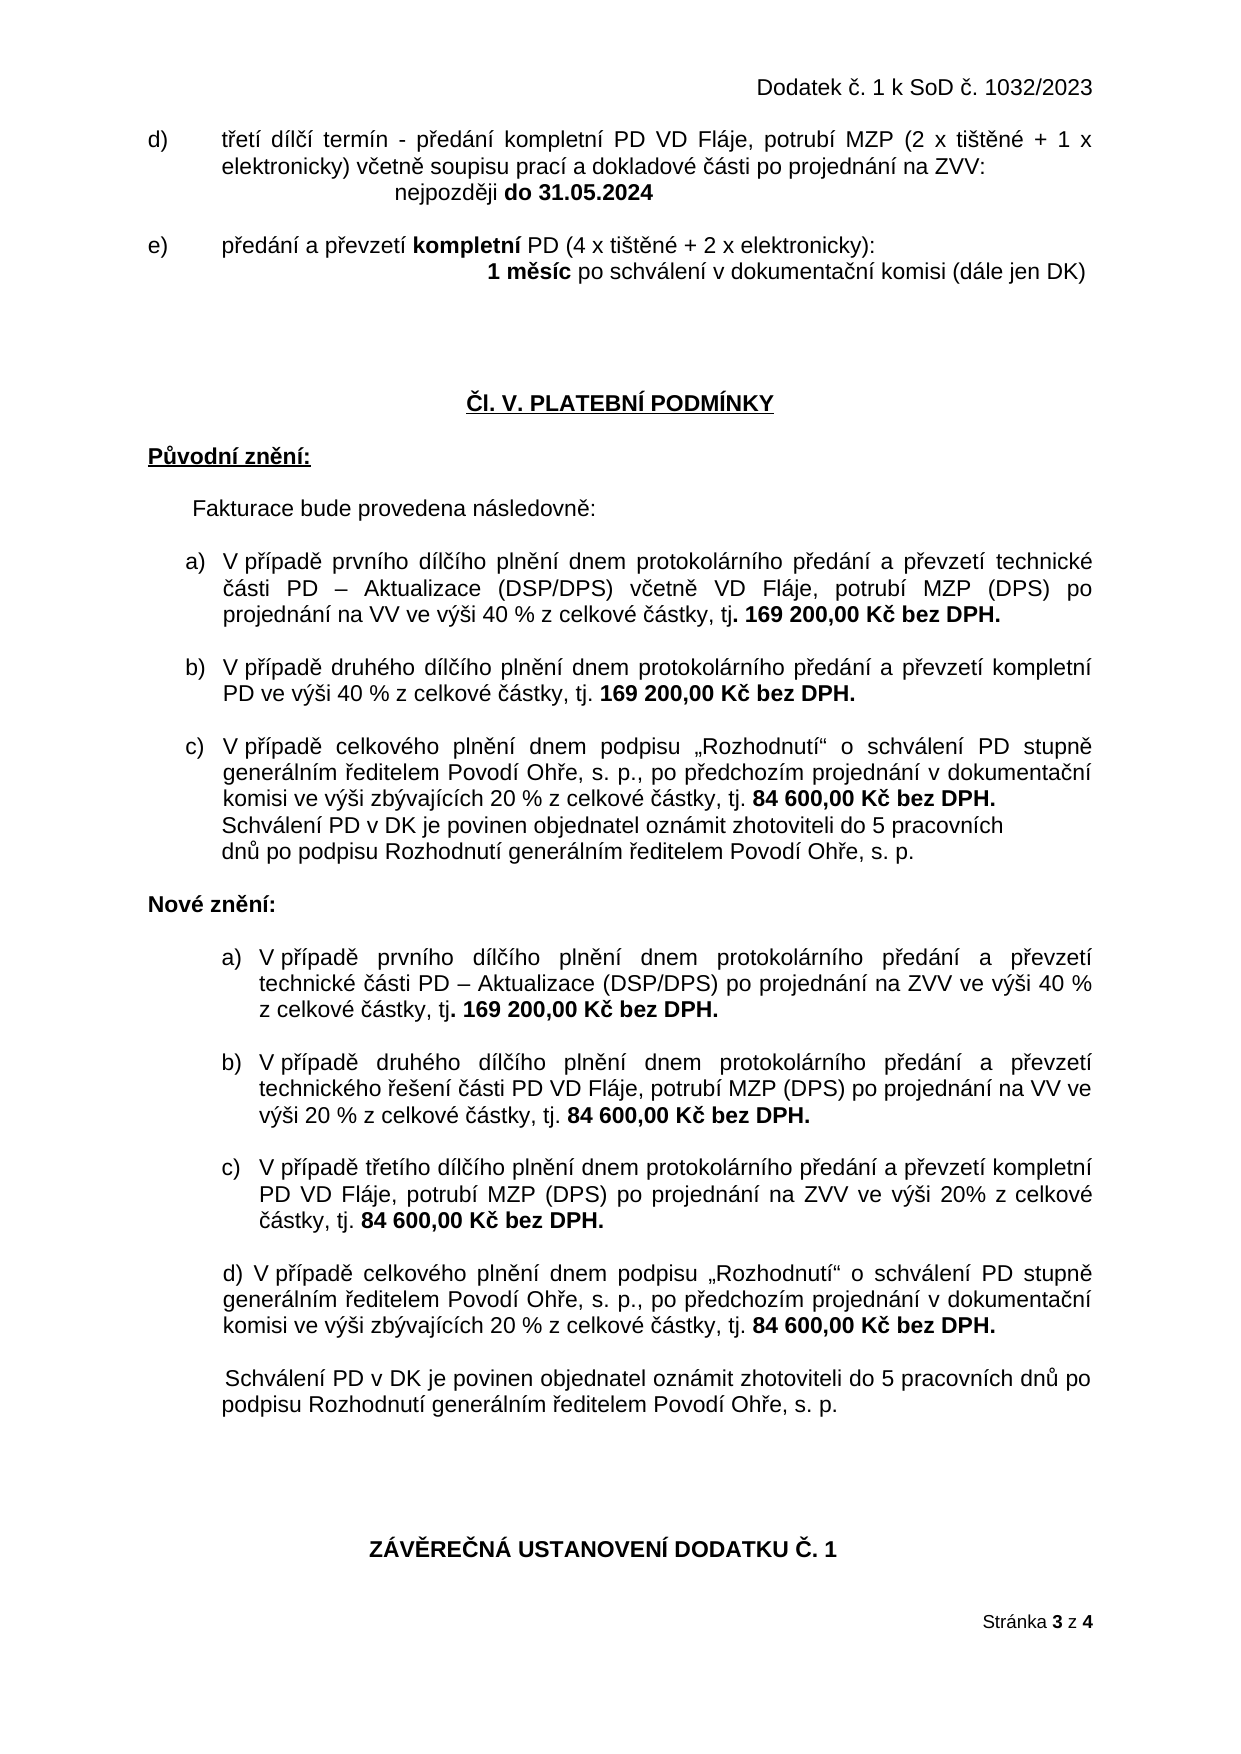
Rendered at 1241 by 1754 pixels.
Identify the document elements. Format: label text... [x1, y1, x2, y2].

list V případě třetího dílčího plnění dnem protokolárního předání a převzetí kompletní PD VD Fláje, potrubí MZP (DPS) po projednání na ZVV ve výši 20% z celkové částky, tj. 84 600,00 Kč bez DPH. [221, 1154, 1093, 1233]
text ZÁVĚREČNÁ USTANOVENÍ DODATKU Č. 1 [295, 1536, 1093, 1562]
list V případě celkového plnění dnem podpisu „Rozhodnutí“ o schválení PD stupně generálním ředitelem Povodí Ohře, s. p., po předchozím projednání v dokumentační komisi ve výši zbývajících 20 % z celkové částky, tj. 84 600,00 Kč bez DPH. [185, 733, 1093, 812]
text Schválení PD v DK je povinen objednatel oznámit zhotoviteli do 5 pracovních dnů po podpisu Rozhodnutí generálním ředitelem Povodí Ohře, s. p. [183, 1365, 1093, 1418]
text Původní znění: [148, 443, 1093, 469]
text 1 měsíc po schválení v dokumentační komisi (dále jen DK) [148, 258, 1093, 284]
text e) předání a převzetí kompletní PD (4 x tištěné + 2 x elektronicky): [148, 232, 1093, 258]
list V případě druhého dílčího plnění dnem protokolárního předání a převzetí technického řešení části PD VD Fláje, potrubí MZP (DPS) po projednání na VV ve výši 20 % z celkové částky, tj. 84 600,00 Kč bez DPH. [221, 1049, 1093, 1128]
text Nové znění: [148, 891, 1093, 917]
text Schválení PD v DK je povinen objednatel oznámit zhotoviteli do 5 pracovních [221, 812, 1093, 838]
text Čl. V. PLATEBNÍ PODMÍNKY [148, 390, 1093, 416]
text d) V případě celkového plnění dnem podpisu „Rozhodnutí“ o schválení PD stupně generálním ředitelem Povodí Ohře, s. p., po předchozím projednání v dokumentační komisi ve výši zbývajících 20 % z celkové částky, tj. 84 600,00 Kč bez DPH. [223, 1260, 1093, 1339]
text dnů po podpisu Rozhodnutí generálním ředitelem Povodí Ohře, s. p. [221, 838, 1093, 864]
list V případě prvního dílčího plnění dnem protokolárního předání a převzetí technické části PD – Aktualizace (DSP/DPS) včetně VD Fláje, potrubí MZP (DPS) po projednání na VV ve výši 40 % z celkové částky, tj. 169 200,00 Kč bez DPH. [185, 548, 1093, 627]
text Fakturace bude provedena následovně: [192, 495, 1093, 522]
list V případě druhého dílčího plnění dnem protokolárního předání a převzetí kompletní PD ve výši 40 % z celkové částky, tj. 169 200,00 Kč bez DPH. [185, 653, 1093, 706]
text d) třetí dílčí termín - předání kompletní PD VD Fláje, potrubí MZP (2 x tištěné + 1 x elektronicky) včetně soupisu prací a dokladové části po projednání na ZVV: nejpozději do 31.05.2024 [148, 126, 1093, 206]
list V případě prvního dílčího plnění dnem protokolárního předání a převzetí technické části PD – Aktualizace (DSP/DPS) po projednání na ZVV ve výši 40 % z celkové částky, tj. 169 200,00 Kč bez DPH. [221, 943, 1093, 1022]
